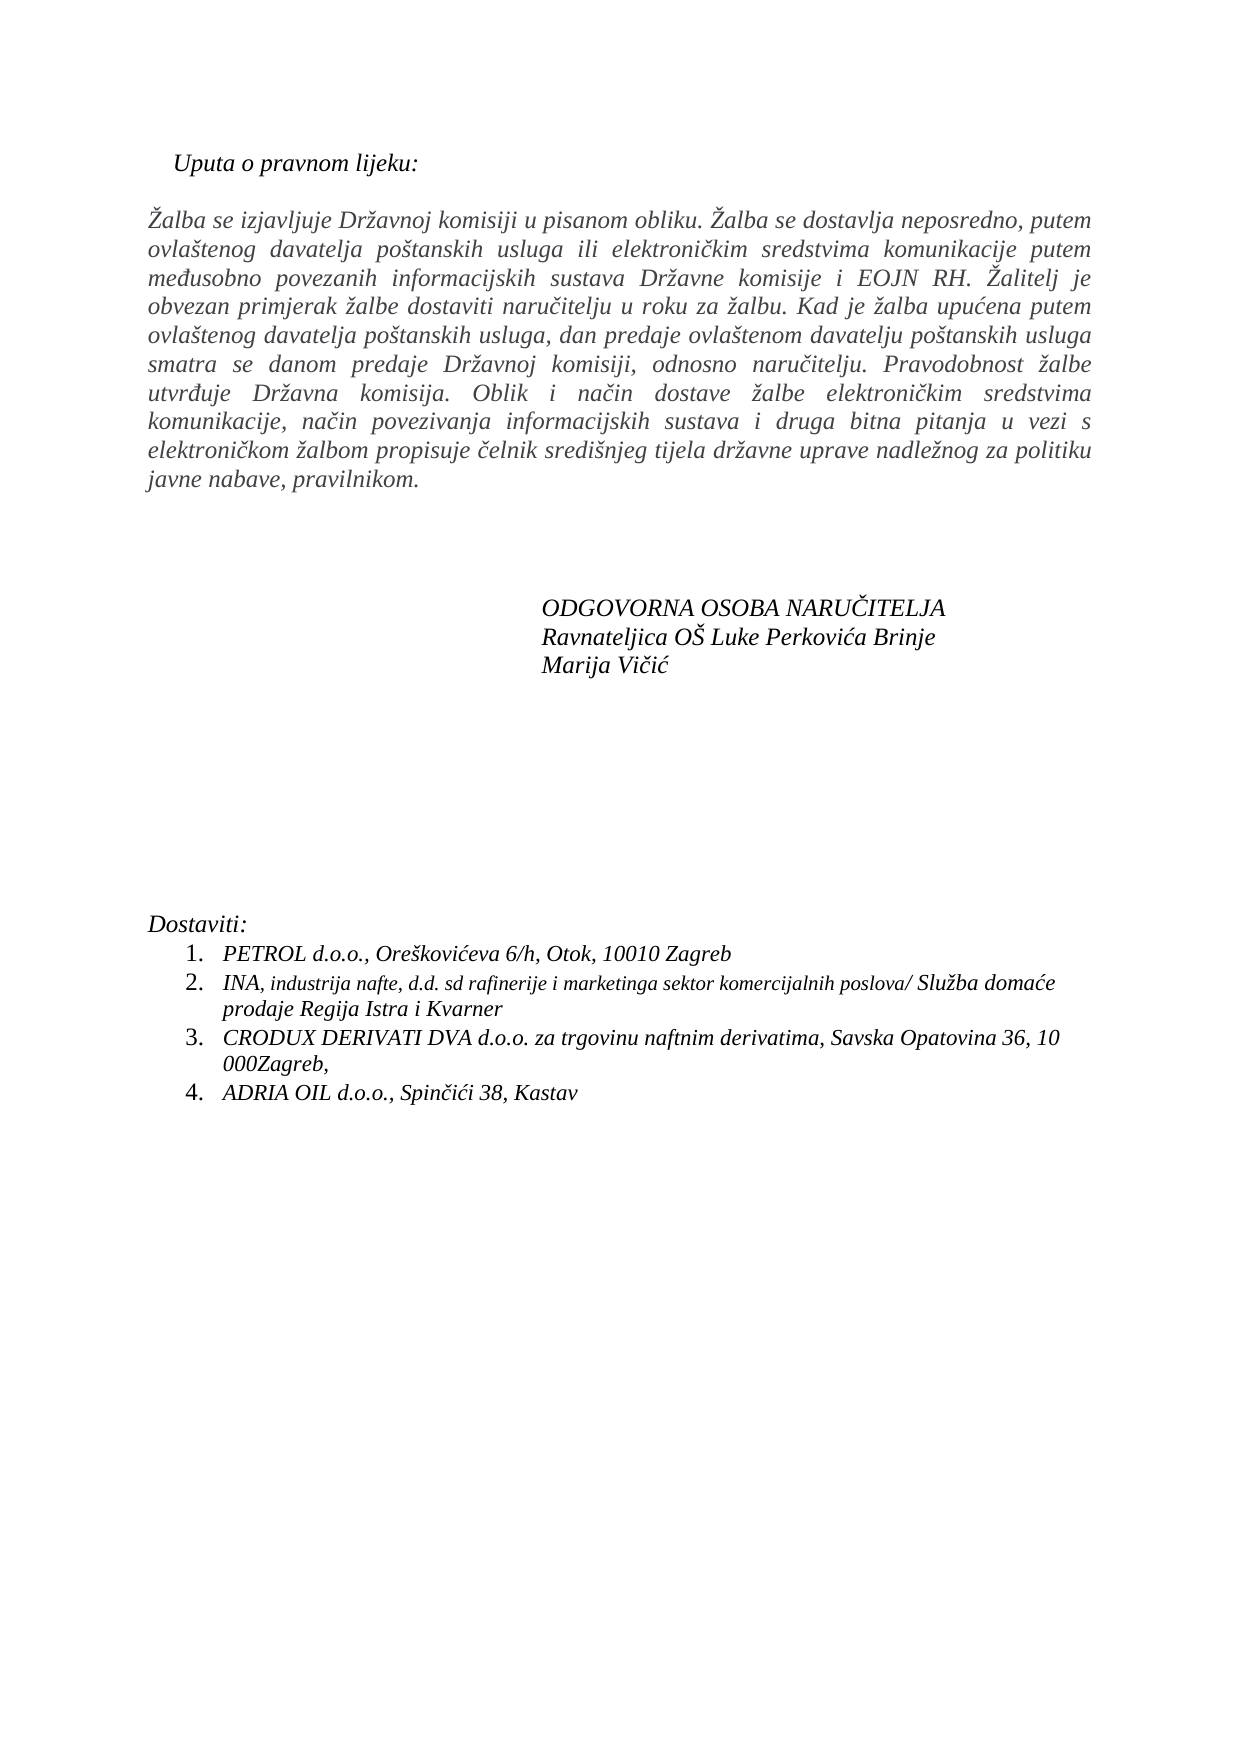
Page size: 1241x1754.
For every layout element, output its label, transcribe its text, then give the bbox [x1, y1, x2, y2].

list ADRIA OIL d.o.o., Spinčići 38, Kastav [185, 1077, 1093, 1106]
text Ravnateljica OŠ Luke Perkovića Brinje [148, 622, 1093, 650]
list PETROL d.o.o., Oreškovićeva 6/h, Otok, 10010 Zagreb [185, 938, 1093, 967]
list INA, industrija nafte, d.d. sd rafinerije i marketinga sektor komercijalnih poslova/ Služba domaće prodaje Regija Istra i Kvarner [185, 967, 1093, 1022]
text Uputa o pravnom lijeku: [148, 148, 1093, 176]
text Žalba se izjavljuje Državnoj komisiji u pisanom obliku. Žalba se dostavlja neposredno, putem ovlaštenog davatelja poštanskih usluga ili elektroničkim sredstvima komunikacije putem međusobno povezanih informacijskih sustava Državne komisije i EOJN RH. Žalitelj je obvezan primjerak žalbe dostaviti naručitelju u roku za žalbu. Kad je žalba upućena putem ovlaštenog davatelja poštanskih usluga, dan predaje ovlaštenom davatelju poštanskih usluga smatra se danom predaje Državnoj komisiji, odnosno naručitelju. Pravodobnost žalbe utvrđuje Državna komisija. Oblik i način dostave žalbe elektroničkim sredstvima komunikacije, način povezivanja informacijskih sustava i druga bitna pitanja u vezi s elektroničkom žalbom propisuje čelnik središnjeg tijela državne uprave nadležnog za politiku javne nabave, pravilnikom. [148, 205, 1093, 493]
text ODGOVORNA OSOBA NARUČITELJA [148, 593, 1093, 622]
list CRODUX DERIVATI DVA d.o.o. za trgovinu naftnim derivatima, Savska Opatovina 36, 10 000Zagreb, [185, 1022, 1093, 1077]
text Dostaviti: [148, 909, 1093, 938]
text Marija Vičić [148, 650, 1093, 679]
